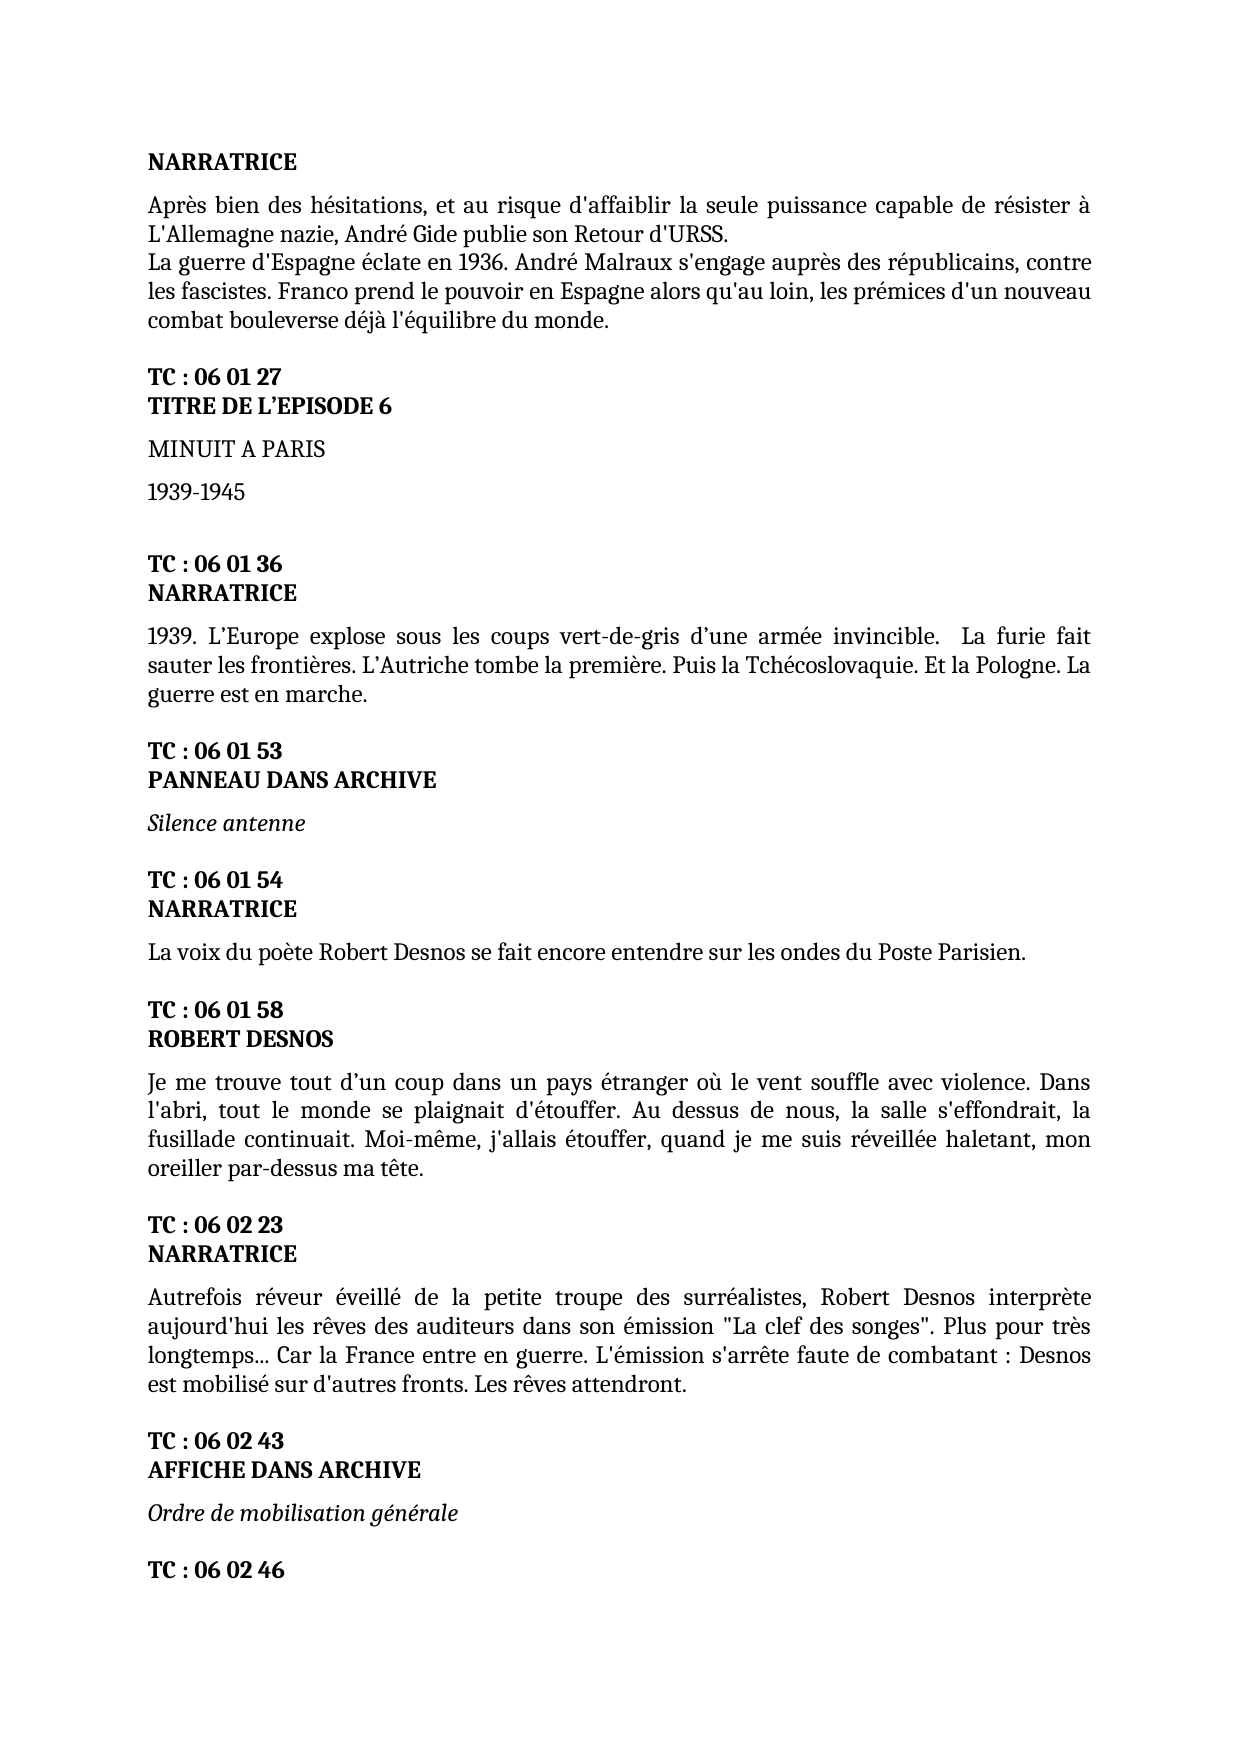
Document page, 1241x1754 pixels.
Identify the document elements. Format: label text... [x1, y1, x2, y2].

text NARRATRICE [148, 1240, 1093, 1269]
text La guerre d'Espagne éclate en 1936. André Malraux s'engage auprès des républicains, contre les fascistes. Franco prend le pouvoir en Espagne alors qu'au loin, les prémices d'un nouveau combat bouleverse déjà l'équilibre du monde. [148, 248, 1093, 334]
text TC : 06 02 23 [148, 1211, 1093, 1240]
text NARRATRICE [148, 148, 1093, 176]
text AFFICHE DANS ARCHIVE [148, 1456, 1093, 1484]
text ROBERT DESNOS [148, 1024, 1093, 1053]
text 1939. L’Europe explose sous les coups vert-de-gris d’une armée invincible. La furie fait sauter les frontières. L’Autriche tombe la première. Puis la Tchécoslovaquie. Et la Pologne. La guerre est en marche. [148, 622, 1093, 708]
text TITRE DE L’EPISODE 6 [148, 392, 1108, 421]
text Ordre de mobilisation générale [148, 1499, 1093, 1528]
text TC : 06 01 27 [148, 363, 1108, 392]
text Après bien des hésitations, et au risque d'affaiblir la seule puissance capable de résister à L'Allemagne nazie, André Gide publie son Retour d'URSS. [148, 191, 1093, 248]
text Autrefois réveur éveillé de la petite troupe des surréalistes, Robert Desnos interprète aujourd'hui les rêves des auditeurs dans son émission "La clef des songes". Plus pour très longtemps... Car la France entre en guerre. L'émission s'arrête faute de combatant : Desnos est mobilisé sur d'autres fronts. Les rêves attendront. [148, 1283, 1093, 1398]
text NARRATRICE [148, 579, 1093, 608]
text La voix du poète Robert Desnos se fait encore entendre sur les ondes du Poste Parisien. [148, 938, 1093, 967]
text TC : 06 01 53 [148, 737, 1093, 766]
text TC : 06 01 58 [148, 996, 1093, 1024]
text Je me trouve tout d’un coup dans un pays étranger où le vent souffle avec violence. Dans l'abri, tout le monde se plaignait d'étouffer. Au dessus de nous, la salle s'effondrait, la fusillade continuait. Moi-même, j'allais étouffer, quand je me suis réveillée haletant, mon oreiller par-dessus ma tête. [148, 1068, 1093, 1183]
text TC : 06 02 46 [148, 1556, 1093, 1585]
text TC : 06 02 43 [148, 1427, 1093, 1456]
text NARRATRICE [148, 895, 1093, 924]
text Silence antenne [148, 809, 1093, 838]
text 1939-1945 [148, 478, 1093, 507]
text MINUIT A PARIS [148, 435, 1093, 464]
text TC : 06 01 54 [148, 866, 1093, 895]
text TC : 06 01 36 [148, 550, 1093, 579]
text PANNEAU DANS ARCHIVE [148, 766, 1093, 794]
